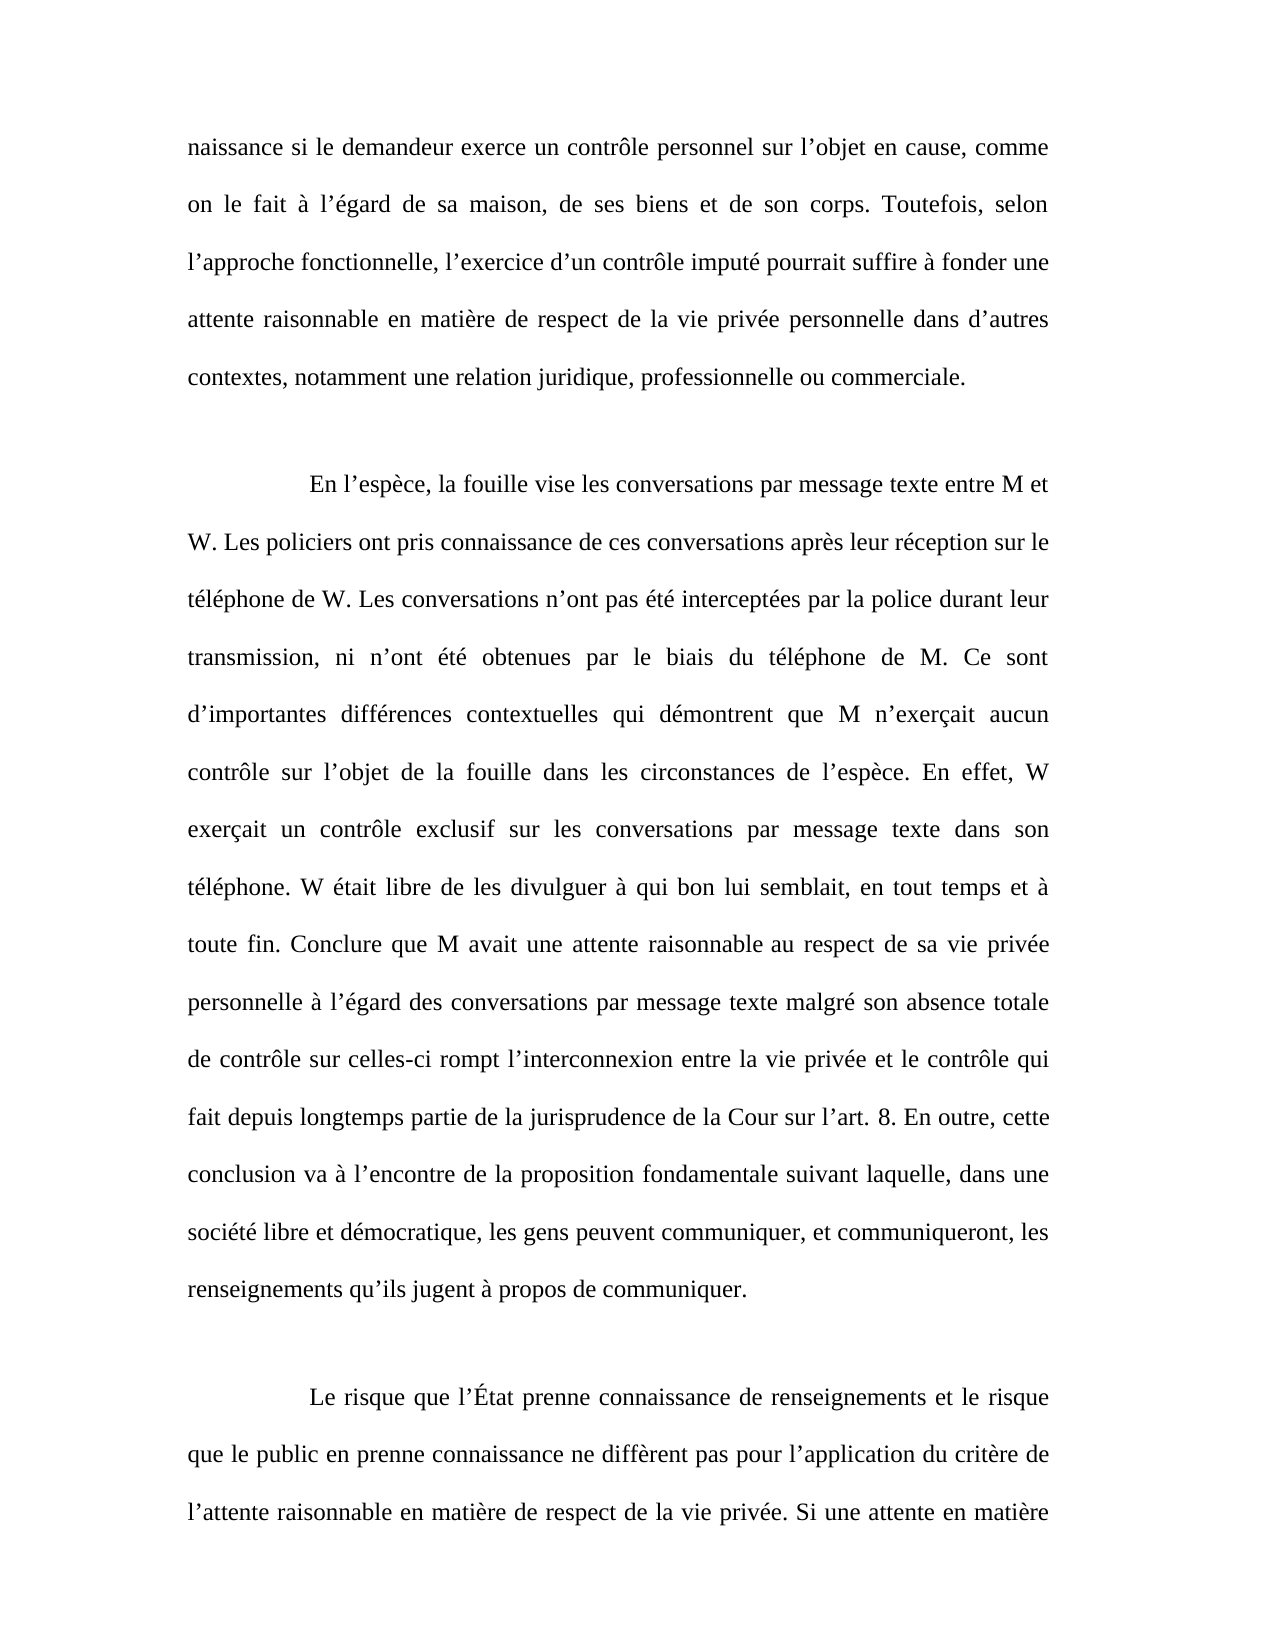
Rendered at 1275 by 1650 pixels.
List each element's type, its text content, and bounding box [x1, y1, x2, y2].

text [187, 1382, 1050, 1526]
text En l’espèce, la fouille vise les conversations par message texte entre M et W. Les policiers ont pris connaissance de ces conversations après leur réception sur le téléphone de W. Les conversations n’ont pas été interceptées par la police durant leur transmission, ni n’ont été obtenues par le biais du téléphone de M. Ce sont d’importantes différences contextuelles qui démontrent que M n’exerçait aucun contrôle sur l’objet de la fouille dans les circonstances de l’espèce. En effet, W exerçait un contrôle exclusif sur les conversations par message texte dans son téléphone. W était libre de les divulguer à qui bon lui semblait, en tout temps et à toute fin. Conclure que M avait une attente raisonnable au respect de sa vie privée personnelle à l’égard des conversations par message texte malgré son absence totale de contrôle sur celles-ci rompt l’interconnexion entre la vie privée et le contrôle qui fait depuis longtemps partie de la jurisprudence de la Cour sur l’art. 8. En outre, cette conclusion va à l’encontre de la proposition fondamentale suivant laquelle, dans une société libre et démocratique, les gens peuvent communiquer, et communiqueront, les renseignements qu’ils jugent à propos de communiquer. [187, 469, 1050, 1303]
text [187, 132, 1050, 391]
